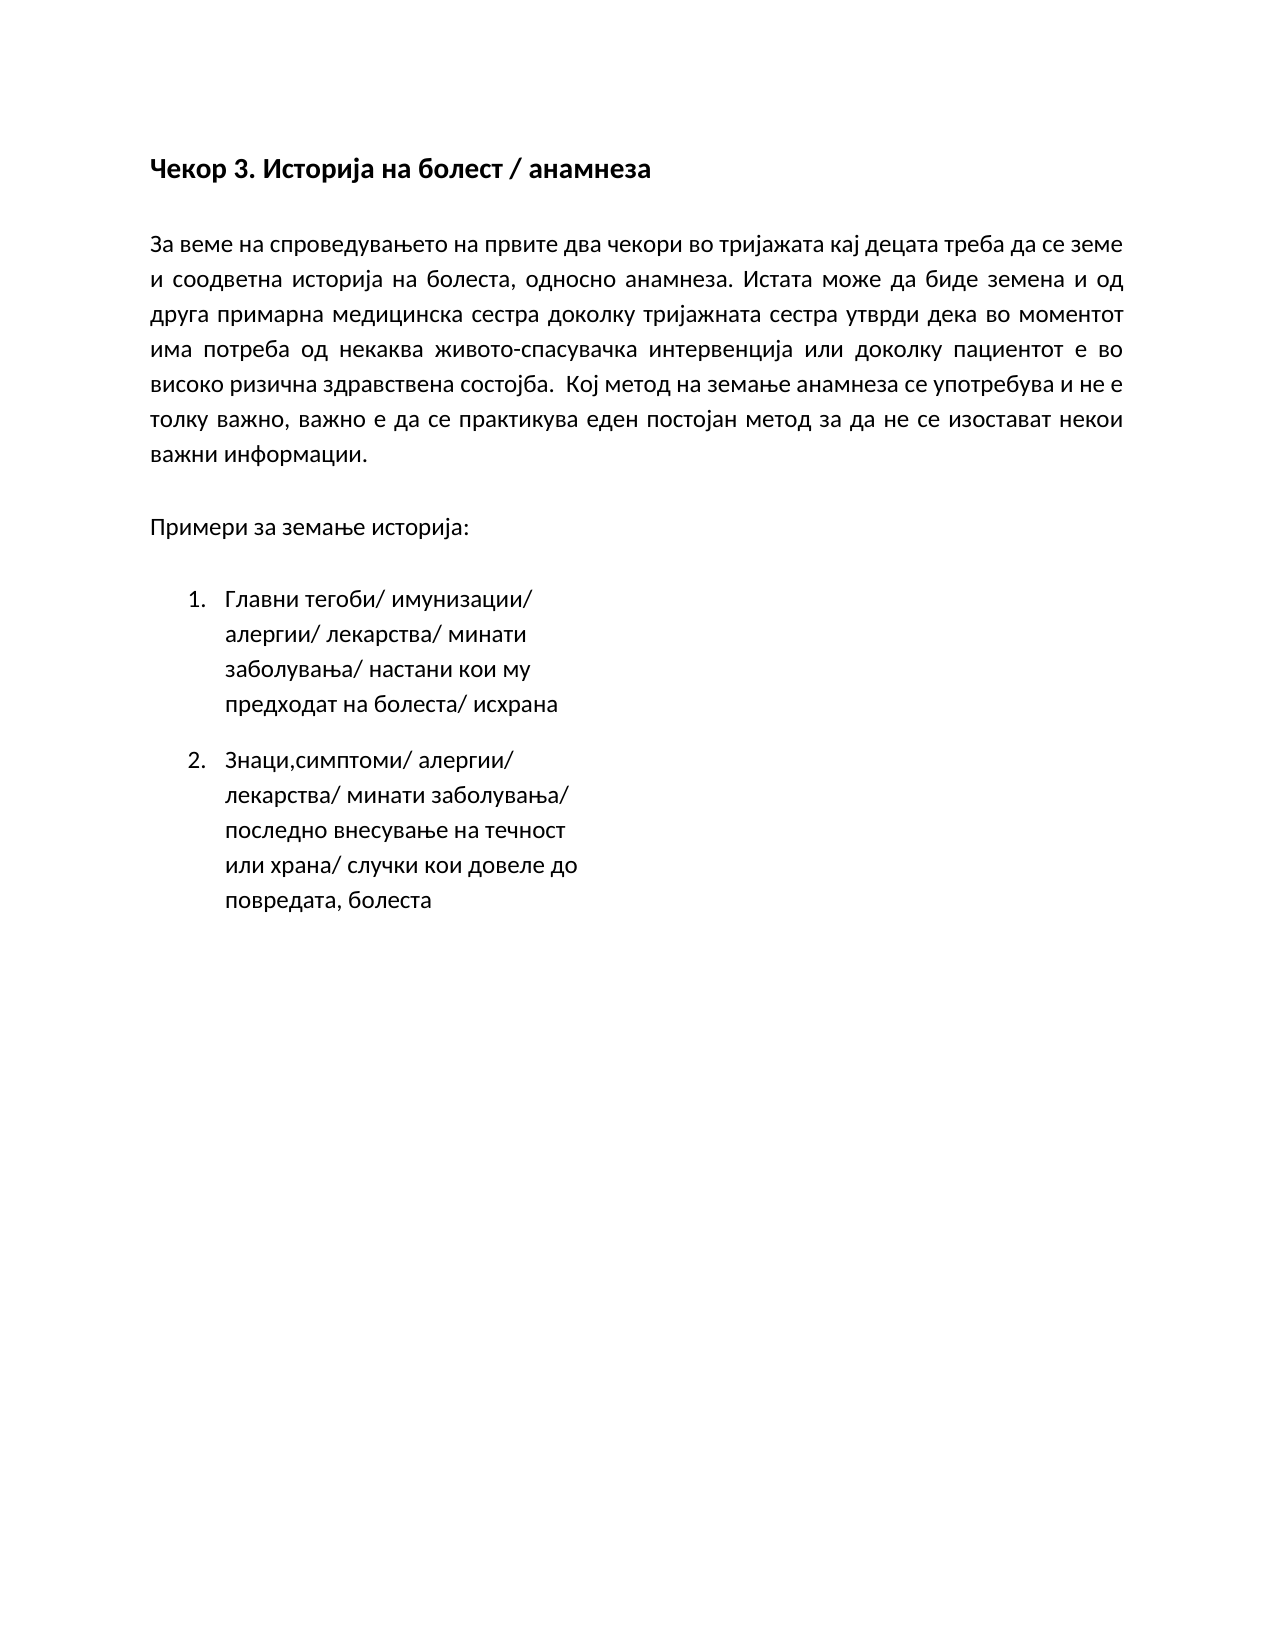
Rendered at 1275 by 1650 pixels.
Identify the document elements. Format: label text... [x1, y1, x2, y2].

text Чекор 3. Историја на болест / анамнеза [150, 150, 1125, 186]
list Главни тегоби/ имунизации/ алергии/ лекарства/ минати заболувања/ настани кои му предходат на болеста/ исхрана [187, 583, 600, 719]
text Примери за земање историја: [150, 511, 1125, 541]
list Знаци,симптоми/ алергии/ лекарства/ минати заболувања/ последно внесување на течност или храна/ случки кои довеле до повредата, болеста [187, 744, 600, 915]
text За веме на спроведувањето на првите два чекори во тријажата кај децата треба да се земе и соодветна историја на болеста, односно анамнеза. Истата може да биде земена и од друга примарна медицинска сестра доколку тријажната сестра утврди дека во моментот има потреба од некаква живото-спасувачка интервенција или доколку пациентот е во високо ризична здравствена состојба. Кој метод на земање анамнеза се употребува и не е толку важно, важно е да се практикува еден постојан метод за да не се изостават некои важни информации. [150, 228, 1125, 469]
